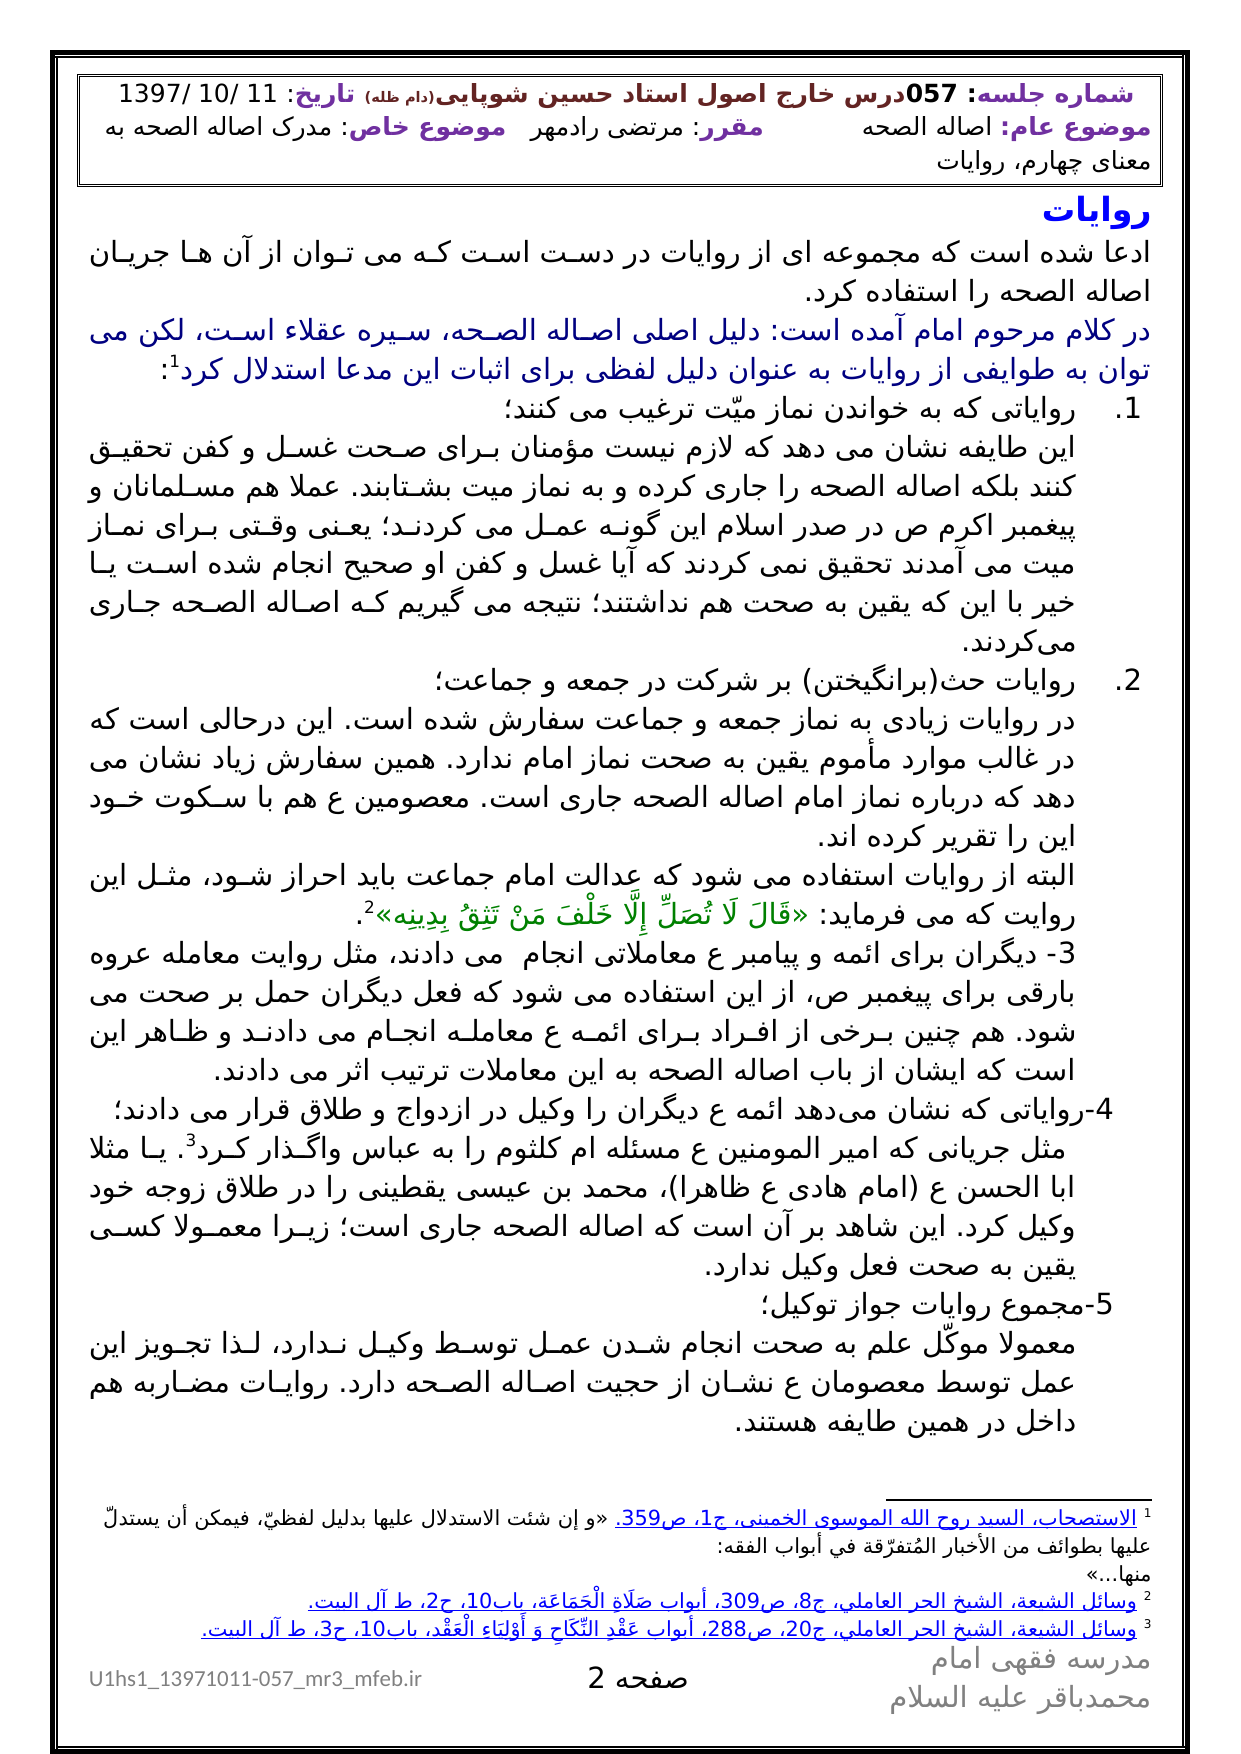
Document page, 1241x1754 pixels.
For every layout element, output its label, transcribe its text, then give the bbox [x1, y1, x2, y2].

subtitle روایات [89, 191, 1152, 229]
text 4-روایاتی که نشان می‌دهد ائمه ع دیگران را وکیل در ازدواج و طلاق قرار می دادند؛ [89, 1092, 1114, 1126]
list البته از روایات استفاده می شود که عدالت امام جماعت باید احراز شود، مثل این روایت که می فرماید: «قَالَ لَا تُصَلِّ إِلَّا خَلْفَ مَنْ تَثِقُ بِدِينِه»‏. [89, 858, 1077, 931]
list در روایات زیادی به نماز جمعه و جماعت سفارش شده است. این درحالی است که در غالب موارد مأموم یقین به صحت نماز امام ندارد. همین سفارش زیاد نشان می دهد که درباره نماز امام اصاله الصحه جاری است. معصومین ع هم با سکوت خود این را تقریر کرده اند. [89, 703, 1077, 853]
list معمولا موکّل علم به صحت انجام شدن عمل توسط وکیل ندارد، لذا تجویز این عمل توسط معصومان ع نشان از حجیت اصاله الصحه دارد. روایات مضاربه هم داخل در همین طایفه هستند. [89, 1326, 1077, 1438]
list مثل جریانی که امیر المومنین ع مسئله ام کلثوم را به عباس واگذار کرد. یا مثلا ابا الحسن ع (امام هادی ع ظاهرا)، محمد بن عیسی یقطینی را در طلاق زوجه خود وکیل کرد. این شاهد بر آن است که اصاله الصحه جاری است؛ زیرا معمولا کسی یقین به صحت فعل وکیل ندارد. [89, 1131, 1077, 1282]
list 3- دیگران برای ائمه و پیامبر ع معاملاتی انجام می دادند، مثل روایت معامله عروه بارقی برای پیغمبر ص، از این استفاده می شود که فعل دیگران حمل بر صحت می شود. هم چنین برخی از افراد برای ائمه ع معامله انجام می دادند و ظاهر این است که ایشان از باب اصاله الصحه به این معاملات ترتیب اثر می دادند. [89, 936, 1077, 1087]
list این طایفه نشان می دهد که لازم نیست مؤمنان برای صحت غسل و کفن تحقیق کنند بلکه اصاله الصحه را جاری کرده و به نماز میت بشتابند. عملا هم مسلمانان و پیغمبر اکرم ص در صدر اسلام این گونه عمل می کردند؛ یعنی وقتی برای نماز میت می آمدند تحقیق نمی کردند که آیا غسل و کفن او صحیح انجام شده است یا خیر با این که یقین به صحت هم نداشتند؛ نتیجه می گیریم که اصاله الصحه جاری می‌کردند. [89, 430, 1077, 659]
text ادعا شده است که مجموعه ای از روایات در دست است که می توان از آن ها جریان اصاله الصحه را استفاده کرد. [89, 235, 1152, 308]
list روایاتی که به خواندن نماز میّت ترغیب می کنند؛ [89, 391, 1114, 425]
text در کلام مرحوم امام آمده است: دلیل اصلی اصاله الصحه، سیره عقلاء است، لکن می توان به طوایفی از روایات به عنوان دلیل لفظی برای اثبات این مدعا استدلال کرد: [89, 313, 1152, 386]
text 5-مجموع روایات جواز توکیل؛ [89, 1287, 1114, 1321]
list روایات حث(برانگیختن) بر شرکت در جمعه و جماعت؛ [89, 664, 1114, 698]
